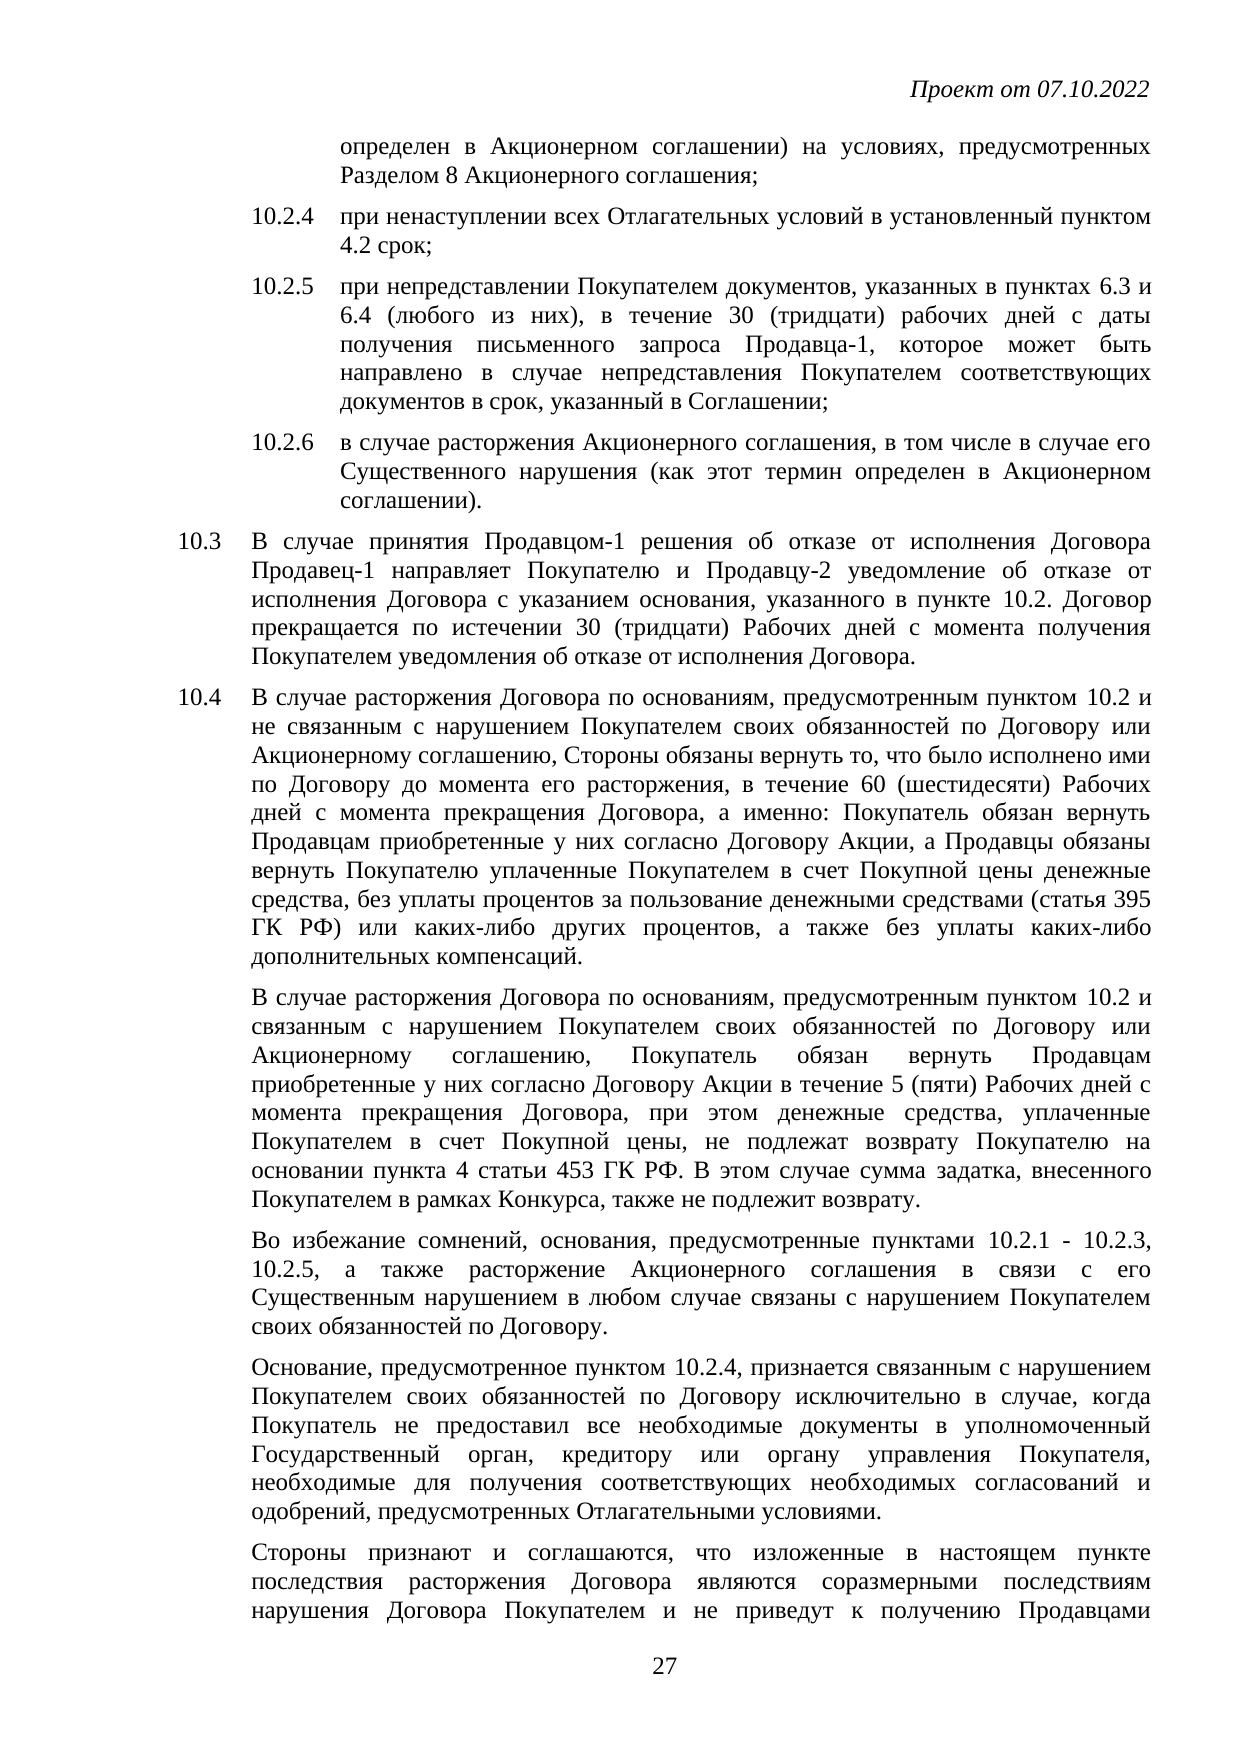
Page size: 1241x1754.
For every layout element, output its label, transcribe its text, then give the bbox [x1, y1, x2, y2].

text В случае расторжения Договора по основаниям, предусмотренным пунктом 10.2 и не связанным с нарушением Покупателем своих обязанностей по Договору или Акционерному соглашению, Стороны обязаны вернуть то, что было исполнено ими по Договору до момента его расторжения, в течение 60 (шестидесяти) Рабочих дней с момента прекращения Договора, а именно: Покупатель обязан вернуть Продавцам приобретенные у них согласно Договору Акции, а Продавцы обязаны вернуть Покупателю уплаченные Покупателем в счет Покупной цены денежные средства, без уплаты процентов за пользование денежными средствами (статья 395 ГК РФ) или каких-либо других процентов, а также без уплаты каких-либо дополнительных компенсаций. [177, 682, 1152, 970]
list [251, 1537, 1152, 1624]
text при ненаступлении всех Отлагательных условий в установленный пунктом 4.2 срок; [251, 201, 1152, 259]
list Основание, предусмотренное пунктом 10.2.4, признается связанным с нарушением Покупателем своих обязанностей по Договору исключительно в случае, когда Покупатель не предоставил все необходимые документы в уполномоченный Государственный орган, кредитору или органу управления Покупателя, необходимые для получения соответствующих необходимых согласований и одобрений, предусмотренных Отлагательными условиями. [251, 1352, 1152, 1525]
text В случае принятия Продавцом-1 решения об отказе от исполнения Договора Продавец-1 направляет Покупателю и Продавцу-2 уведомление об отказе от исполнения Договора с указанием основания, указанного в пункте 10.2. Договор прекращается по истечении 30 (тридцати) Рабочих дней с момента получения Покупателем уведомления об отказе от исполнения Договора. [177, 526, 1152, 670]
text в случае расторжения Акционерного соглашения, в том числе в случае его Существенного нарушения (как этот термин определен в Акционерном соглашении). [251, 427, 1152, 514]
list Во избежание сомнений, основания, предусмотренные пунктами 10.2.1 - 10.2.3, 10.2.5, а также расторжение Акционерного соглашения в связи с его Существенным нарушением в любом случае связаны с нарушением Покупателем своих обязанностей по Договору. [251, 1225, 1152, 1340]
text при непредставлении Покупателем документов, указанных в пунктах 6.3 и 6.4 (любого из них), в течение 30 (тридцати) рабочих дней с даты получения письменного запроса Продавца-1, которое может быть направлено в случае непредставления Покупателем соответствующих документов в срок, указанный в Соглашении; [251, 271, 1152, 415]
list В случае расторжения Договора по основаниям, предусмотренным пунктом 10.2 и связанным с нарушением Покупателем своих обязанностей по Договору или Акционерному соглашению, Покупатель обязан вернуть Продавцам приобретенные у них согласно Договору Акции в течение 5 (пяти) Рабочих дней с момента прекращения Договора, при этом денежные средства, уплаченные Покупателем в счет Покупной цены, не подлежат возврату Покупателю на основании пункта 4 статьи 453 ГК РФ. В этом случае сумма задатка, внесенного Покупателем в рамках Конкурса, также не подлежит возврату. [251, 982, 1152, 1212]
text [251, 131, 1152, 189]
